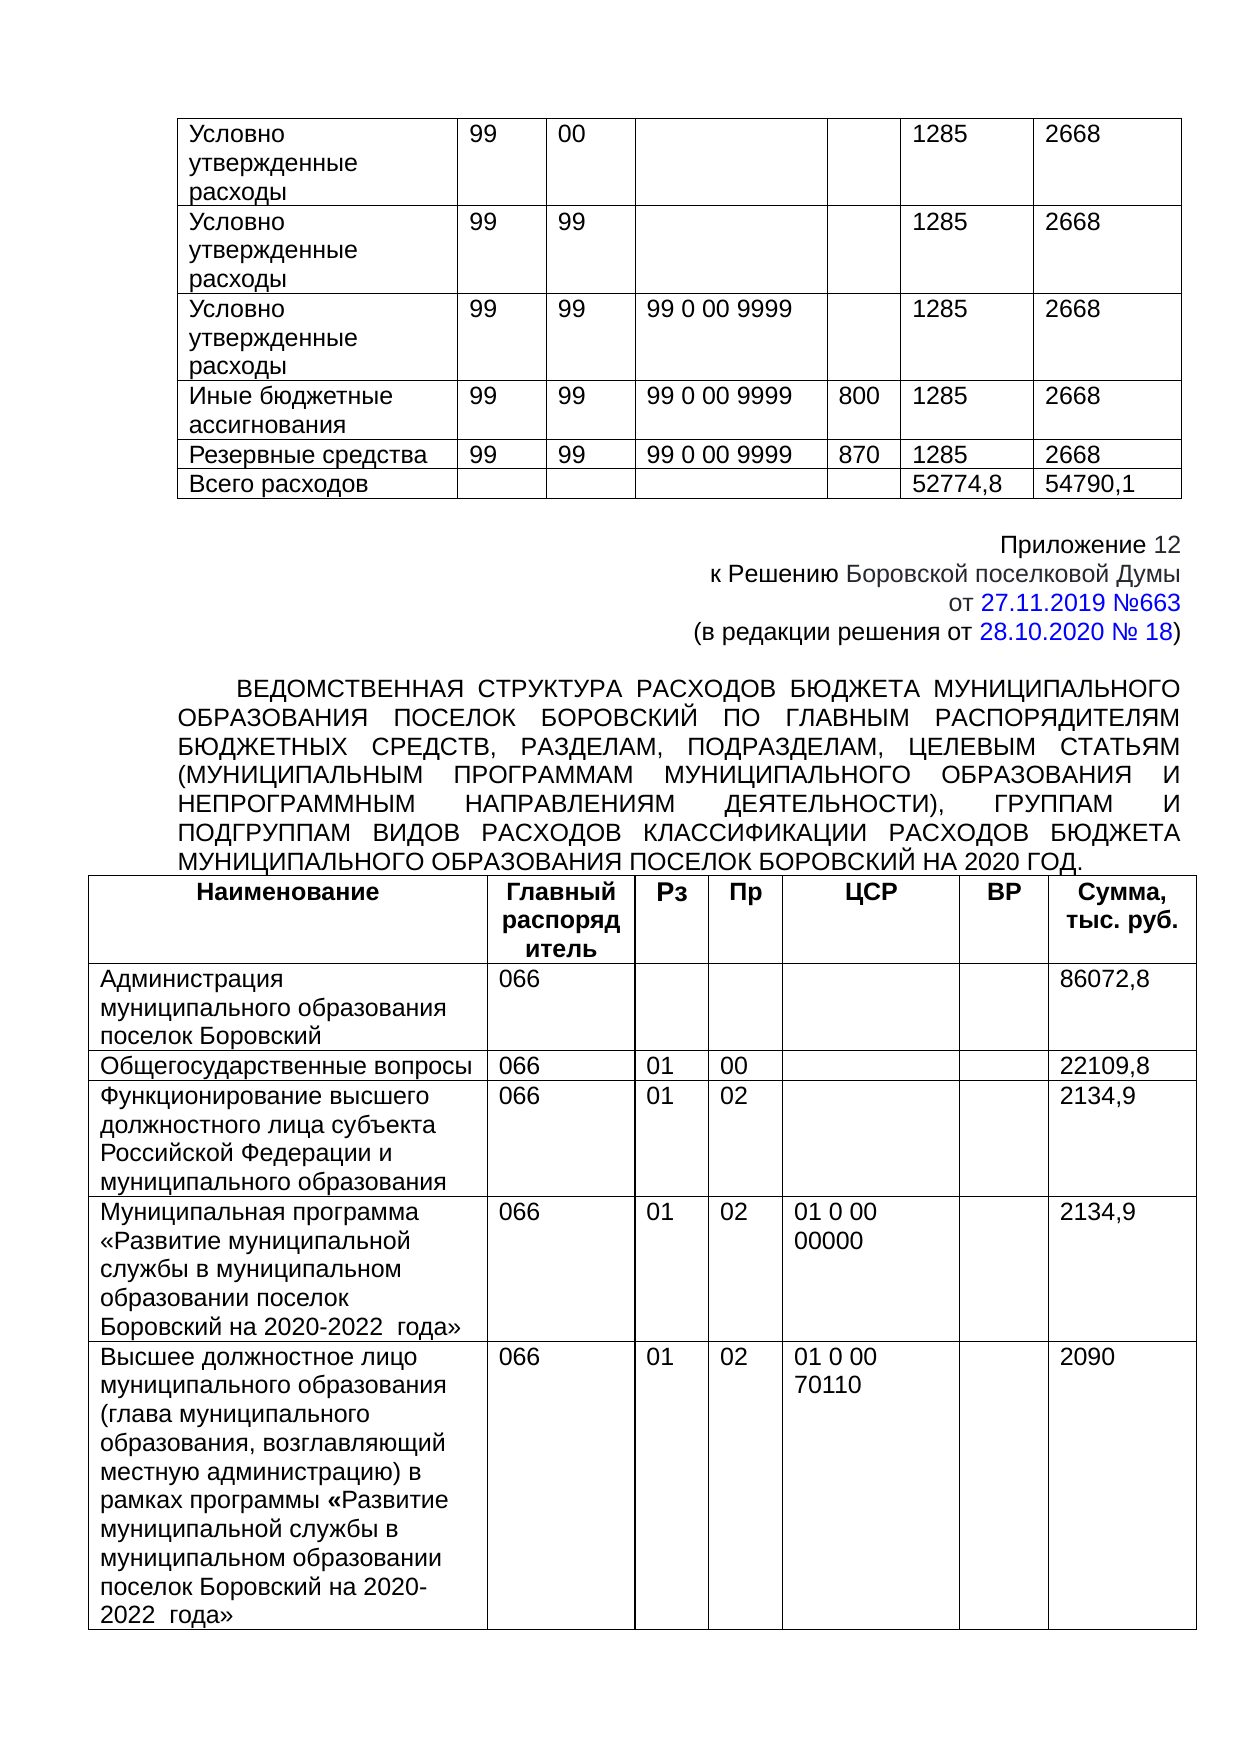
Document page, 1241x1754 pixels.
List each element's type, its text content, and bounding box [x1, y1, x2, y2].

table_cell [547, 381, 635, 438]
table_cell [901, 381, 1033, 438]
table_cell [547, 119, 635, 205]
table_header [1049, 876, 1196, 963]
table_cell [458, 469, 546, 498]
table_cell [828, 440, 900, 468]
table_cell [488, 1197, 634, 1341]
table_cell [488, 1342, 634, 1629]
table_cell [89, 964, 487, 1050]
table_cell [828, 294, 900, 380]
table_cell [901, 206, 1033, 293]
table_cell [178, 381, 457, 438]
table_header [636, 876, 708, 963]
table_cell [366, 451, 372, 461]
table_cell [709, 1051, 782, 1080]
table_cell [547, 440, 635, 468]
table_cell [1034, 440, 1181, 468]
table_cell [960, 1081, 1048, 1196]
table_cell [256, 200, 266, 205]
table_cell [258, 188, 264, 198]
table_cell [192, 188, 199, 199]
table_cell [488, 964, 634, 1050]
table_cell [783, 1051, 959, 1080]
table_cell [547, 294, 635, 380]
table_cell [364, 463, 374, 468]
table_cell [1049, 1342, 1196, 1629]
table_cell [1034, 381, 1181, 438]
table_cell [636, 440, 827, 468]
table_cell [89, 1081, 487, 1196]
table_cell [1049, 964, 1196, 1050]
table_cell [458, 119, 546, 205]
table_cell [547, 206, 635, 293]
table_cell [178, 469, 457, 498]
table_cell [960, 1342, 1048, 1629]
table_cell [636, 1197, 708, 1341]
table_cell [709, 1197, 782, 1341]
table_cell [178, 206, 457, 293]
text от 27.11.2019 №663 [177, 588, 1181, 617]
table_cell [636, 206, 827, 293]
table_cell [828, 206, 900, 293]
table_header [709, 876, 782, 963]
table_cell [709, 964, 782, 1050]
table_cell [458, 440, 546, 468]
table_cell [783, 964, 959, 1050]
text к Решению Боровской поселковой Думы [177, 559, 1181, 588]
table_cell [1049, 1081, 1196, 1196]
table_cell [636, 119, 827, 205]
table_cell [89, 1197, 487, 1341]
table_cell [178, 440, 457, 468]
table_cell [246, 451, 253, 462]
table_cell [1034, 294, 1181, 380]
text (в редакции решения от 28.10.2020 № 18) [177, 617, 1181, 645]
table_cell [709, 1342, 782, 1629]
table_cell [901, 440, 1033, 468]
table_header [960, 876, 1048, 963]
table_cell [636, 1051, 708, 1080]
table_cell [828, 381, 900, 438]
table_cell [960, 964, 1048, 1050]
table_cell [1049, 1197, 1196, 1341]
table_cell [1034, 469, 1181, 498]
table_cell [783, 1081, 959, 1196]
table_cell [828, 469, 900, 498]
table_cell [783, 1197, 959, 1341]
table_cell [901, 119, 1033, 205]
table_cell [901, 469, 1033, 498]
text Приложение 12 [177, 530, 1181, 559]
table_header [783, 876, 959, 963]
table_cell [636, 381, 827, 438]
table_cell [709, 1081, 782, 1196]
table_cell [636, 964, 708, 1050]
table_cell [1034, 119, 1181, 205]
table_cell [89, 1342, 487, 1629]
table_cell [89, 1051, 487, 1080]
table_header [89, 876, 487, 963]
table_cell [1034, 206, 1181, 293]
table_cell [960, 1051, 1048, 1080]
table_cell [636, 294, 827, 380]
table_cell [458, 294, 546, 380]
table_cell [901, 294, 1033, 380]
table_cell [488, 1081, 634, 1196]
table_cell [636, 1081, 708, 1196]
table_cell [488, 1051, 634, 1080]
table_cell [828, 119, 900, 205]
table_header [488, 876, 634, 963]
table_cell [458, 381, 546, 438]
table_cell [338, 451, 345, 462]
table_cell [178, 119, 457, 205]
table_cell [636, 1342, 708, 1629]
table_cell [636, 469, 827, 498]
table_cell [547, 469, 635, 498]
text ВЕДОМСТВЕННАЯ СТРУКТУРА РАСХОДОВ БЮДЖЕТА МУНИЦИПАЛЬНОГО ОБРАЗОВАНИЯ ПОСЕЛОК БОРОВСКИЙ ПО ГЛАВНЫМ РАСПОРЯДИТЕЛЯМ БЮДЖЕТНЫХ СРЕДСТВ, РАЗДЕЛАМ, ПОДРАЗДЕЛАМ, ЦЕЛЕВЫМ СТАТЬЯМ (МУНИЦИПАЛЬНЫМ ПРОГРАММАМ МУНИЦИПАЛЬНОГО ОБРАЗОВАНИЯ И НЕПРОГРАММНЫМ НАПРАВЛЕНИЯМ ДЕЯТЕЛЬНОСТИ), ГРУППАМ И ПОДГРУППАМ ВИДОВ РАСХОДОВ КЛАССИФИКАЦИИ РАСХОДОВ БЮДЖЕТА МУНИЦИПАЛЬНОГО ОБРАЗОВАНИЯ ПОСЕЛОК БОРОВСКИЙ НА 2020 ГОД. [177, 674, 1181, 875]
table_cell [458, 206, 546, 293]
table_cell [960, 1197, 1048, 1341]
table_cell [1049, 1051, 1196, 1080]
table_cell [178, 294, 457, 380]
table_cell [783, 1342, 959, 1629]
